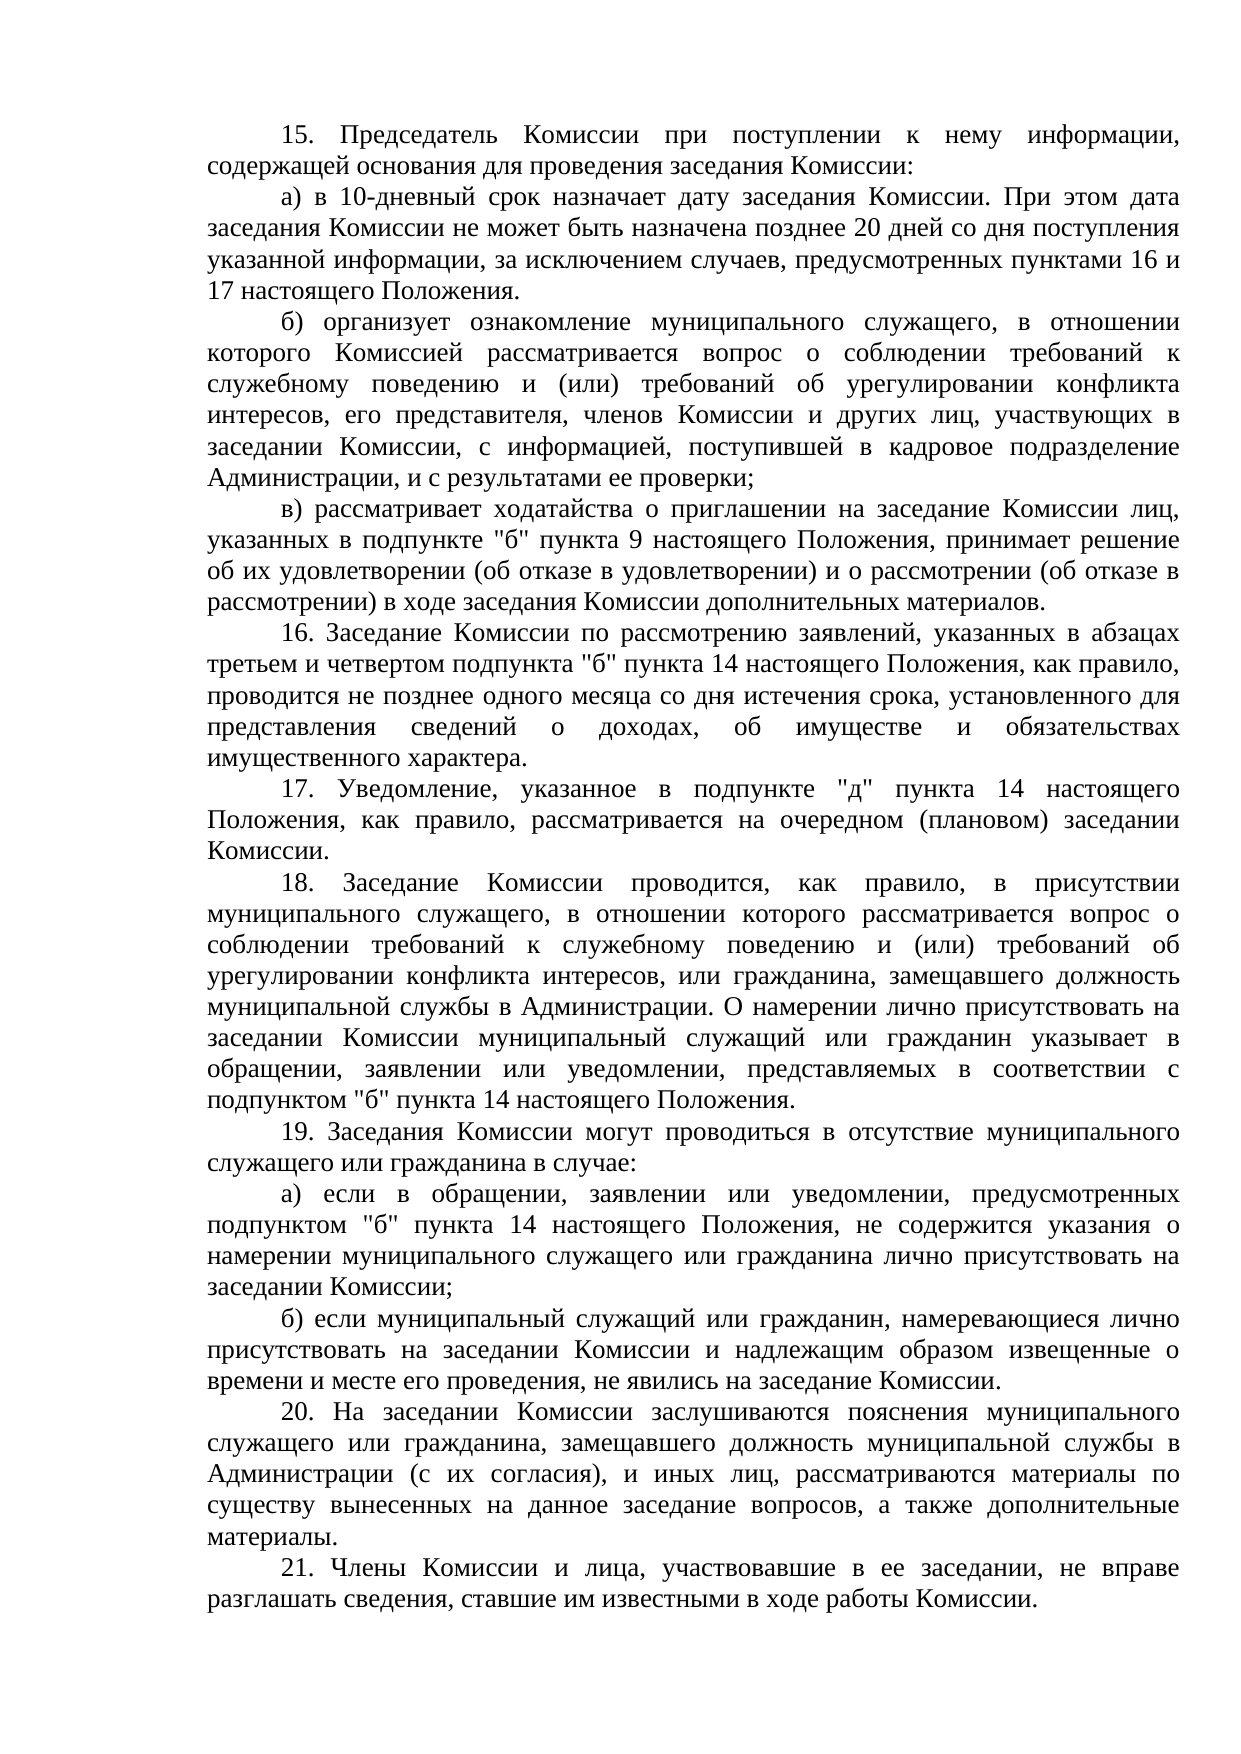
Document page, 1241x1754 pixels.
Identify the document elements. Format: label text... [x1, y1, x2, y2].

text 19. Заседания Комиссии могут проводиться в отсутствие муниципального служащего или гражданина в случае: [207, 1115, 1181, 1177]
text а) в 10-дневный срок назначает дату заседания Комиссии. При этом дата заседания Комиссии не может быть назначена позднее 20 дней со дня поступления указанной информации, за исключением случаев, предусмотренных пунктами 16 и 17 настоящего Положения. [207, 180, 1181, 305]
text 18. Заседание Комиссии проводится, как правило, в присутствии муниципального служащего, в отношении которого рассматривается вопрос о соблюдении требований к служебному поведению и (или) требований об урегулировании конфликта интересов, или гражданина, замещавшего должность муниципальной службы в Администрации. О намерении лично присутствовать на заседании Комиссии муниципальный служащий или гражданин указывает в обращении, заявлении или уведомлении, представляемых в соответствии с подпунктом "б" пункта 14 настоящего Положения. [207, 866, 1181, 1115]
text в) рассматривает ходатайства о приглашении на заседание Комиссии лиц, указанных в подпункте "б" пункта 9 настоящего Положения, принимает решение об их удовлетворении (об отказе в удовлетворении) и о рассмотрении (об отказе в рассмотрении) в ходе заседания Комиссии дополнительных материалов. [207, 492, 1181, 616]
text 17. Уведомление, указанное в подпункте "д" пункта 14 настоящего Положения, как правило, рассматривается на очередном (плановом) заседании Комиссии. [207, 772, 1181, 866]
text 16. Заседание Комиссии по рассмотрению заявлений, указанных в абзацах третьем и четвертом подпункта "б" пункта 14 настоящего Положения, как правило, проводится не позднее одного месяца со дня истечения срока, установленного для представления сведений о доходах, об имуществе и обязательствах имущественного характера. [207, 616, 1181, 772]
text б) организует ознакомление муниципального служащего, в отношении которого Комиссией рассматривается вопрос о соблюдении требований к служебному поведению и (или) требований об урегулировании конфликта интересов, его представителя, членов Комиссии и других лиц, участвующих в заседании Комиссии, с информацией, поступившей в кадровое подразделение Администрации, и с результатами ее проверки; [207, 305, 1181, 492]
text б) если муниципальный служащий или гражданин, намеревающиеся лично присутствовать на заседании Комиссии и надлежащим образом извещенные о времени и месте его проведения, не явились на заседание Комиссии. [207, 1302, 1181, 1395]
text 15. Председатель Комиссии при поступлении к нему информации, содержащей основания для проведения заседания Комиссии: [207, 118, 1181, 180]
text а) если в обращении, заявлении или уведомлении, предусмотренных подпунктом "б" пункта 14 настоящего Положения, не содержится указания о намерении муниципального служащего или гражданина лично присутствовать на заседании Комиссии; [207, 1177, 1181, 1302]
text 20. На заседании Комиссии заслушиваются пояснения муниципального служащего или гражданина, замещавшего должность муниципальной службы в Администрации (с их согласия), и иных лиц, рассматриваются материалы по существу вынесенных на данное заседание вопросов, а также дополнительные материалы. [207, 1395, 1181, 1551]
text 21. Члены Комиссии и лица, участвовавшие в ее заседании, не вправе разглашать сведения, ставшие им известными в ходе работы Комиссии. [207, 1551, 1181, 1613]
